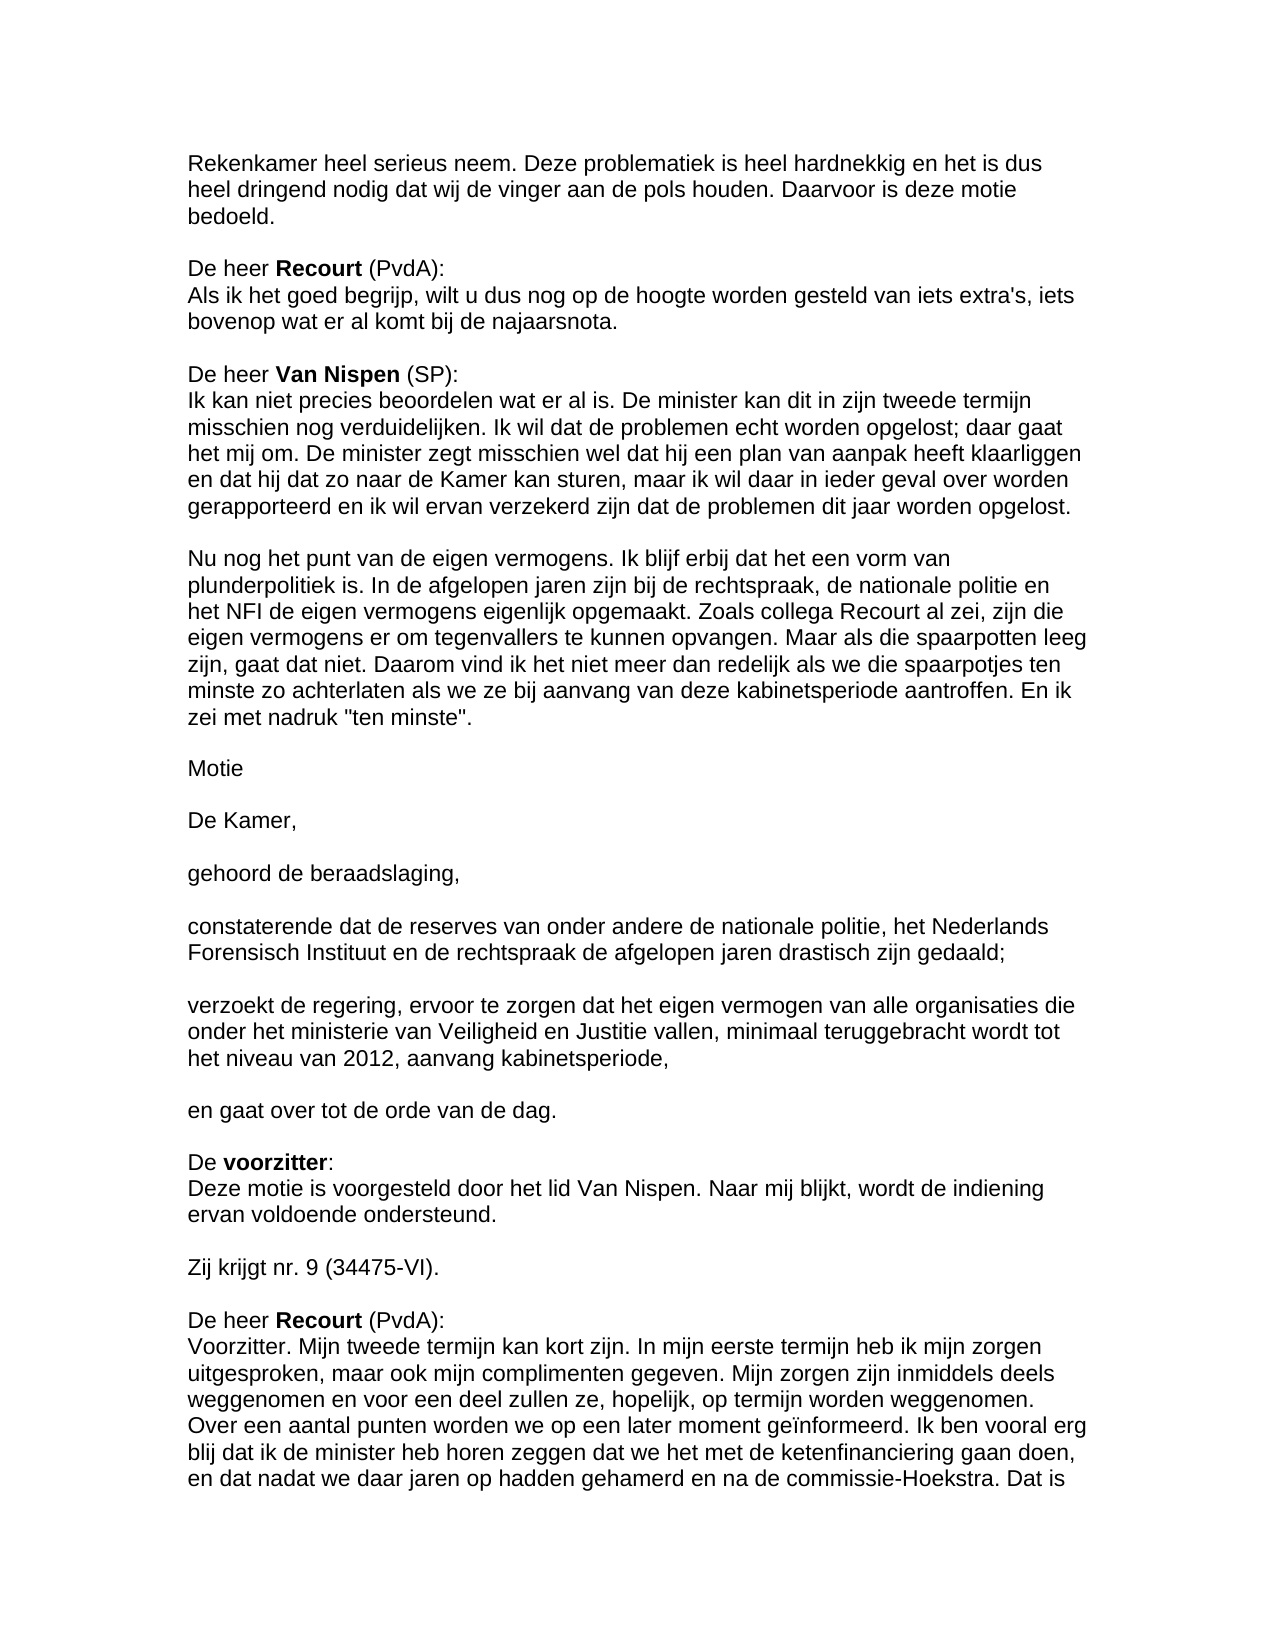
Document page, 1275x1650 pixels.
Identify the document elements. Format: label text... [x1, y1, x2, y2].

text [187, 150, 1087, 730]
text Motie De Kamer, gehoord de beraadslaging, constaterende dat de reserves van onder andere de nationale politie, het Nederlands Forensisch Instituut en de rechtspraak de afgelopen jaren drastisch zijn gedaald; verzoekt de regering, ervoor te zorgen dat het eigen vermogen van alle organisaties die onder het ministerie van Veiligheid en Justitie vallen, minimaal teruggebracht wordt tot het niveau van 2012, aanvang kabinetsperiode, en gaat over tot de orde van de dag. [187, 755, 1087, 1124]
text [187, 1149, 1087, 1491]
